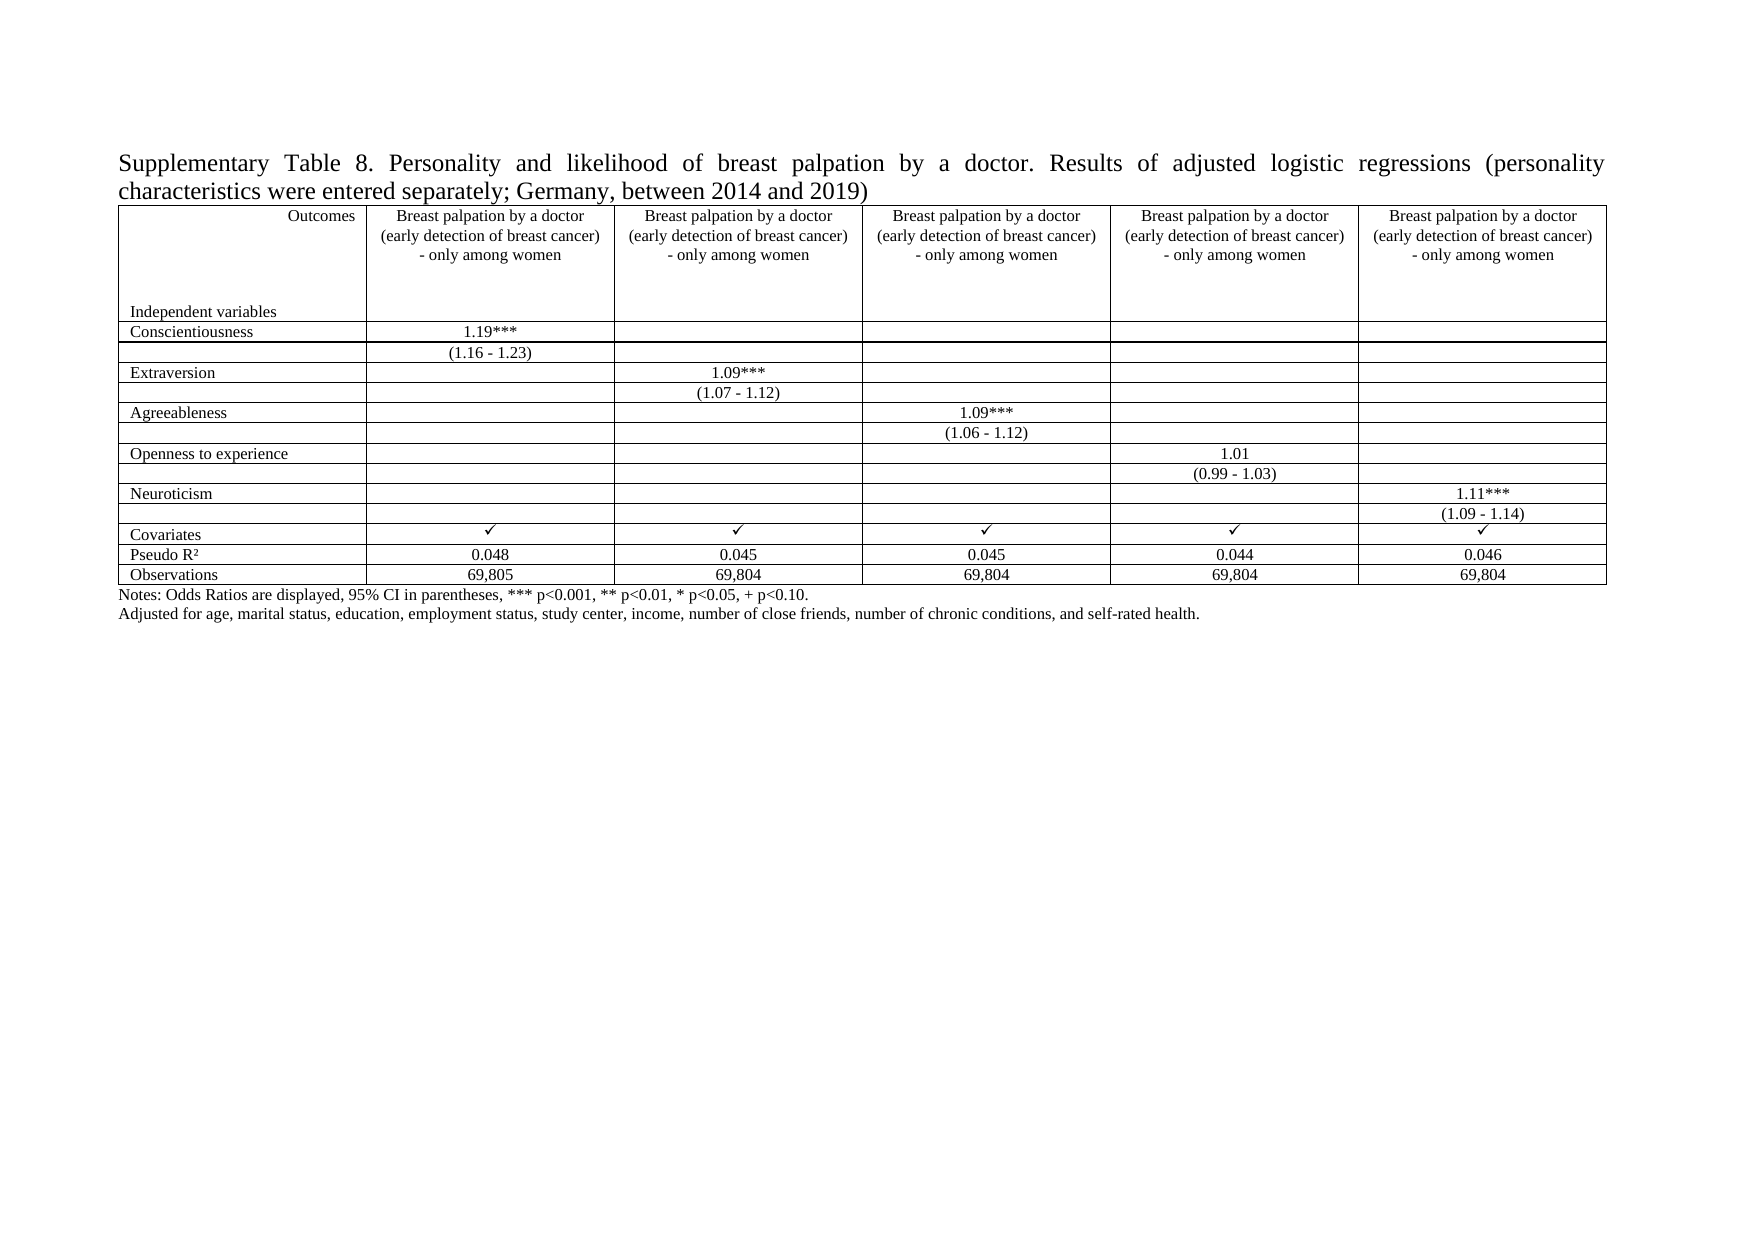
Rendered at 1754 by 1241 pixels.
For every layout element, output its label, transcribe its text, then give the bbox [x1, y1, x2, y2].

table_cell Conscientiousness [119, 322, 366, 341]
table_cell 0.045 [615, 545, 862, 564]
table_cell [1359, 403, 1606, 422]
table_cell [1111, 383, 1358, 402]
table_cell [1359, 343, 1606, 362]
table_cell [1111, 484, 1358, 503]
table_cell [863, 444, 1110, 463]
table_header Breast palpation by a doctor (early detection of breast cancer) - only among women [615, 206, 862, 321]
table_cell [367, 383, 614, 402]
table_header Breast palpation by a doctor (early detection of breast cancer) - only among women [1359, 206, 1606, 321]
table_cell [863, 322, 1110, 341]
table_cell (1.16 - 1.23) [367, 343, 614, 362]
table_cell [863, 464, 1110, 483]
table_cell [1111, 403, 1358, 422]
table_cell (1.06 - 1.12) [863, 423, 1110, 442]
table_cell [1111, 343, 1358, 362]
table_cell [1359, 524, 1606, 543]
table_cell [1359, 444, 1606, 463]
table_cell [615, 322, 862, 341]
table_cell [119, 464, 366, 483]
table_cell (1.07 - 1.12) [615, 383, 862, 402]
table_cell [1359, 383, 1606, 402]
table_cell [1111, 504, 1358, 523]
text Supplementary Table 8. Personality and likelihood of breast palpation by a doctor. Results of adjusted logistic regressions (personality characteristics were entered separately; Germany, between 2014 and 2019) [118, 148, 1606, 205]
table_cell [367, 464, 614, 483]
table_cell 0.046 [1359, 545, 1606, 564]
table_header Breast palpation by a doctor (early detection of breast cancer) - only among women [863, 206, 1110, 321]
table_cell 0.045 [863, 545, 1110, 564]
table_cell [615, 464, 862, 483]
table_cell [367, 403, 614, 422]
table_cell [863, 504, 1110, 523]
table_cell [863, 363, 1110, 382]
table_cell (0.99 - 1.03) [1111, 464, 1358, 483]
table_cell 69,804 [1111, 565, 1358, 584]
table_cell [367, 504, 614, 523]
table_cell Covariates [119, 524, 366, 543]
table_cell [863, 343, 1110, 362]
table_cell 1.11*** [1359, 484, 1606, 503]
table_cell [863, 524, 1110, 543]
table_cell [1359, 464, 1606, 483]
table_cell [863, 383, 1110, 402]
table_cell [1359, 423, 1606, 442]
table_cell 0.048 [367, 545, 614, 564]
table_cell 1.19*** [367, 322, 614, 341]
table_cell Agreeableness [119, 403, 366, 422]
table_cell [367, 423, 614, 442]
table_cell [367, 524, 614, 543]
table_cell [1111, 322, 1358, 341]
text Adjusted for age, marital status, education, employment status, study center, income, number of close friends, number of chronic conditions, and self-rated health. [118, 604, 1606, 623]
table_cell [615, 524, 862, 543]
table_cell [1111, 363, 1358, 382]
table_cell [119, 343, 366, 362]
table_cell [1111, 524, 1358, 543]
table_header Breast palpation by a doctor (early detection of breast cancer) - only among women [1111, 206, 1358, 321]
table_header Outcomes Independent variables [119, 206, 366, 321]
table_cell (1.09 - 1.14) [1359, 504, 1606, 523]
table_cell [615, 423, 862, 442]
table_cell [1111, 423, 1358, 442]
table_cell [367, 484, 614, 503]
table_cell 69,804 [863, 565, 1110, 584]
text Notes: Odds Ratios are displayed, 95% CI in parentheses, *** p<0.001, ** p<0.01, * p<0.05, + p<0.10. [118, 585, 1606, 604]
table_cell [615, 343, 862, 362]
table_cell [367, 363, 614, 382]
table_cell [119, 504, 366, 523]
table_cell [615, 403, 862, 422]
table_cell [615, 484, 862, 503]
table_cell [1359, 363, 1606, 382]
table_cell 1.09*** [863, 403, 1110, 422]
table_cell 69,804 [615, 565, 862, 584]
table_cell [1359, 322, 1606, 341]
table_cell Openness to experience [119, 444, 366, 463]
table_cell [863, 484, 1110, 503]
table_cell 69,804 [1359, 565, 1606, 584]
table_cell [615, 444, 862, 463]
table_cell 1.09*** [615, 363, 862, 382]
table_cell 0.044 [1111, 545, 1358, 564]
table_cell [367, 444, 614, 463]
table_cell [615, 504, 862, 523]
table_cell Observations [119, 565, 366, 584]
table_cell Pseudo R² [119, 545, 366, 564]
table_cell Extraversion [119, 363, 366, 382]
table_cell 1.01 [1111, 444, 1358, 463]
table_cell [119, 423, 366, 442]
table_cell Neuroticism [119, 484, 366, 503]
table_cell 69,805 [367, 565, 614, 584]
table_header Breast palpation by a doctor (early detection of breast cancer) - only among women [367, 206, 614, 321]
table_cell [119, 383, 366, 402]
